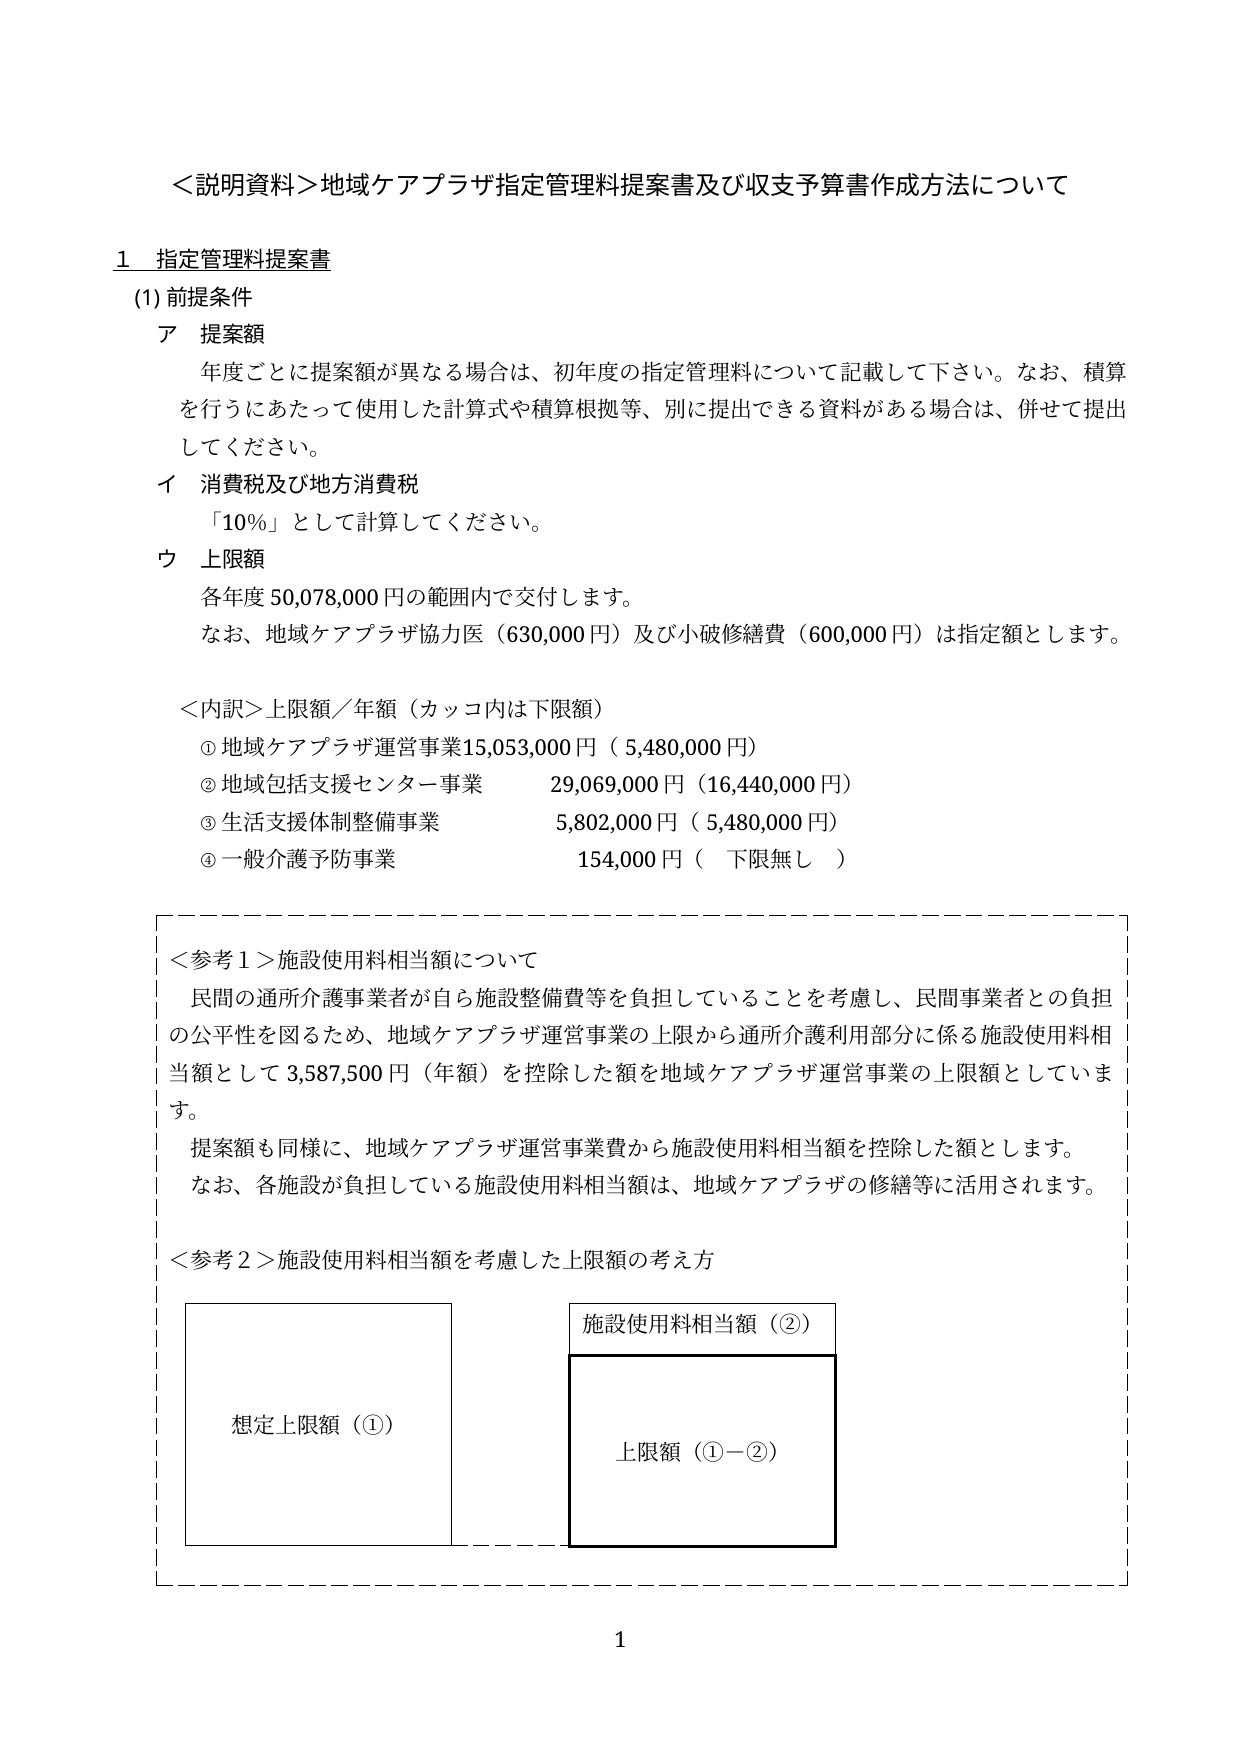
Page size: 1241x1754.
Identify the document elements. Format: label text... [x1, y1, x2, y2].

text 「10％」として計算してください。 [112, 502, 1128, 539]
text ②地域包括支援センター事業 29,069,000円（16,440,000円） [112, 764, 1128, 802]
text １ 指定管理料提案書 [112, 239, 1128, 277]
text ア 提案額 [112, 314, 1128, 352]
text ＜内訳＞上限額／年額（カッコ内は下限額） [112, 689, 1128, 727]
text ＜説明資料＞地域ケアプラザ指定管理料提案書及び収支予算書作成方法について [112, 164, 1128, 202]
text (1) 前提条件 [112, 277, 1128, 314]
text 各年度50,078,000円の範囲内で交付します。 [156, 577, 1128, 614]
text ③生活支援体制整備事業 5,802,000円（ 5,480,000円） [112, 802, 1128, 839]
table_header ＜参考１＞施設使用料相当額について 民間の通所介護事業者が自ら施設整備費等を負担していることを考慮し、民間事業者との負担の公平性を図るため、地域ケアプラザ運営事業の上限から通所介護利用部分に係る施設使用料相当額として3,587,500円（年額）を控除した額を地域ケアプラザ運営事業の上限額としています。 提案額も同様に、地域ケアプラザ運営事業費から施設使用料相当額を控除した額とします。 なお、各施設が負担している施設使用料相当額は、地域ケアプラザの修繕等に活用されます。 ＜参考２＞施設使用料相当額を考慮した上限額の考え方 [157, 915, 1127, 1585]
text ウ 上限額 [112, 539, 1128, 577]
text ④一般介護予防事業 154,000円（ 下限無し ） [112, 839, 1128, 877]
text ①地域ケアプラザ運営事業 15,053,000円（ 5,480,000円） [112, 727, 1128, 764]
text 年度ごとに提案額が異なる場合は、初年度の指定管理料について記載して下さい。なお、積算を行うにあたって使用した計算式や積算根拠等、別に提出できる資料がある場合は、併せて提出してください。 [178, 352, 1128, 464]
text イ 消費税及び地方消費税 [112, 464, 1128, 502]
text なお、地域ケアプラザ協力医（630,000円）及び小破修繕費（600,000円）は指定額とします。 [156, 614, 1128, 652]
